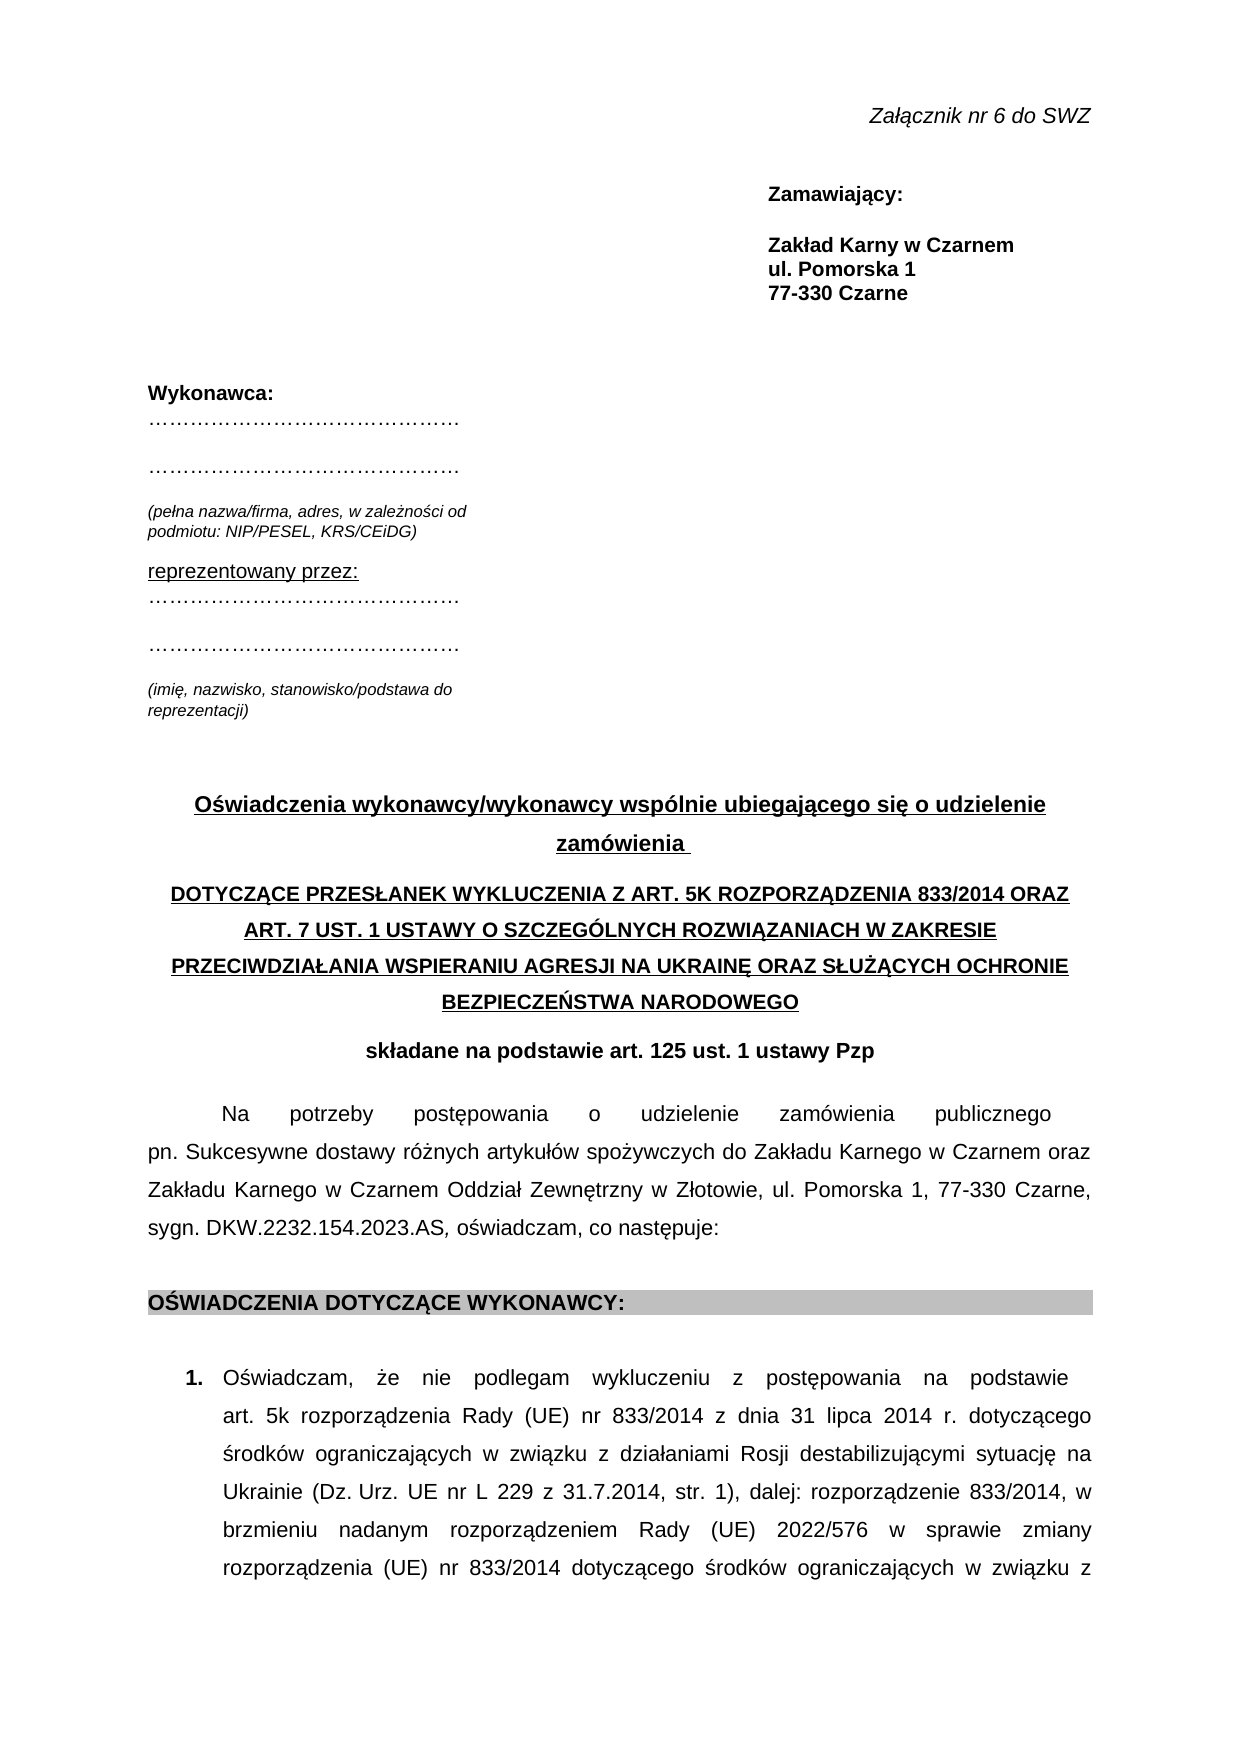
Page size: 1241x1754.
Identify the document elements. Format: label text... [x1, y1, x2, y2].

text ……………………………………………………………………………… [148, 584, 472, 656]
text 77-330 Czarne [768, 281, 1093, 305]
text Zakład Karny w Czarnem [768, 233, 1093, 257]
text składane na podstawie art. 125 ust. 1 ustawy Pzp [148, 1038, 1093, 1064]
text (imię, nazwisko, stanowisko/podstawa do reprezentacji) [148, 680, 472, 720]
text (pełna nazwa/firma, adres, w zależności od podmiotu: NIP/PESEL, KRS/CEiDG) [148, 502, 472, 541]
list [185, 1365, 1093, 1579]
text DOTYCZĄCE PRZESŁANEK WYKLUCZENIA Z ART. 5K ROZPORZĄDZENIA 833/2014 ORAZ ART. 7 UST. 1 USTAWY o szczególnych rozwiązaniach w zakresie przeciwdziałania wspieraniu agresji na Ukrainę oraz służących ochronie bezpieczeństwa narodowego [148, 882, 1093, 1014]
text reprezentowany przez: [148, 559, 1093, 583]
text Zamawiający: [694, 182, 1093, 206]
text ul. Pomorska 1 [768, 257, 1093, 281]
text OŚWIADCZENIA DOTYCZĄCE WYKONAWCY: [148, 1290, 1093, 1315]
text ……………………………………………………………………………… [148, 406, 472, 478]
text Wykonawca: [148, 381, 1093, 404]
text Na potrzeby postępowania o udzielenie zamówienia publicznego pn. Sukcesywne dostawy różnych artykułów spożywczych do Zakładu Karnego w Czarnem oraz Zakładu Karnego w Czarnem Oddział Zewnętrzny w Złotowie, ul. Pomorska 1, 77-330 Czarne, sygn. DKW.2232.154.2023.AS, oświadczam, co następuje: [148, 1101, 1093, 1240]
text Załącznik nr 6 do SWZ [694, 103, 1093, 129]
text Oświadczenia wykonawcy/wykonawcy wspólnie ubiegającego się o udzielenie zamówienia [148, 791, 1093, 857]
